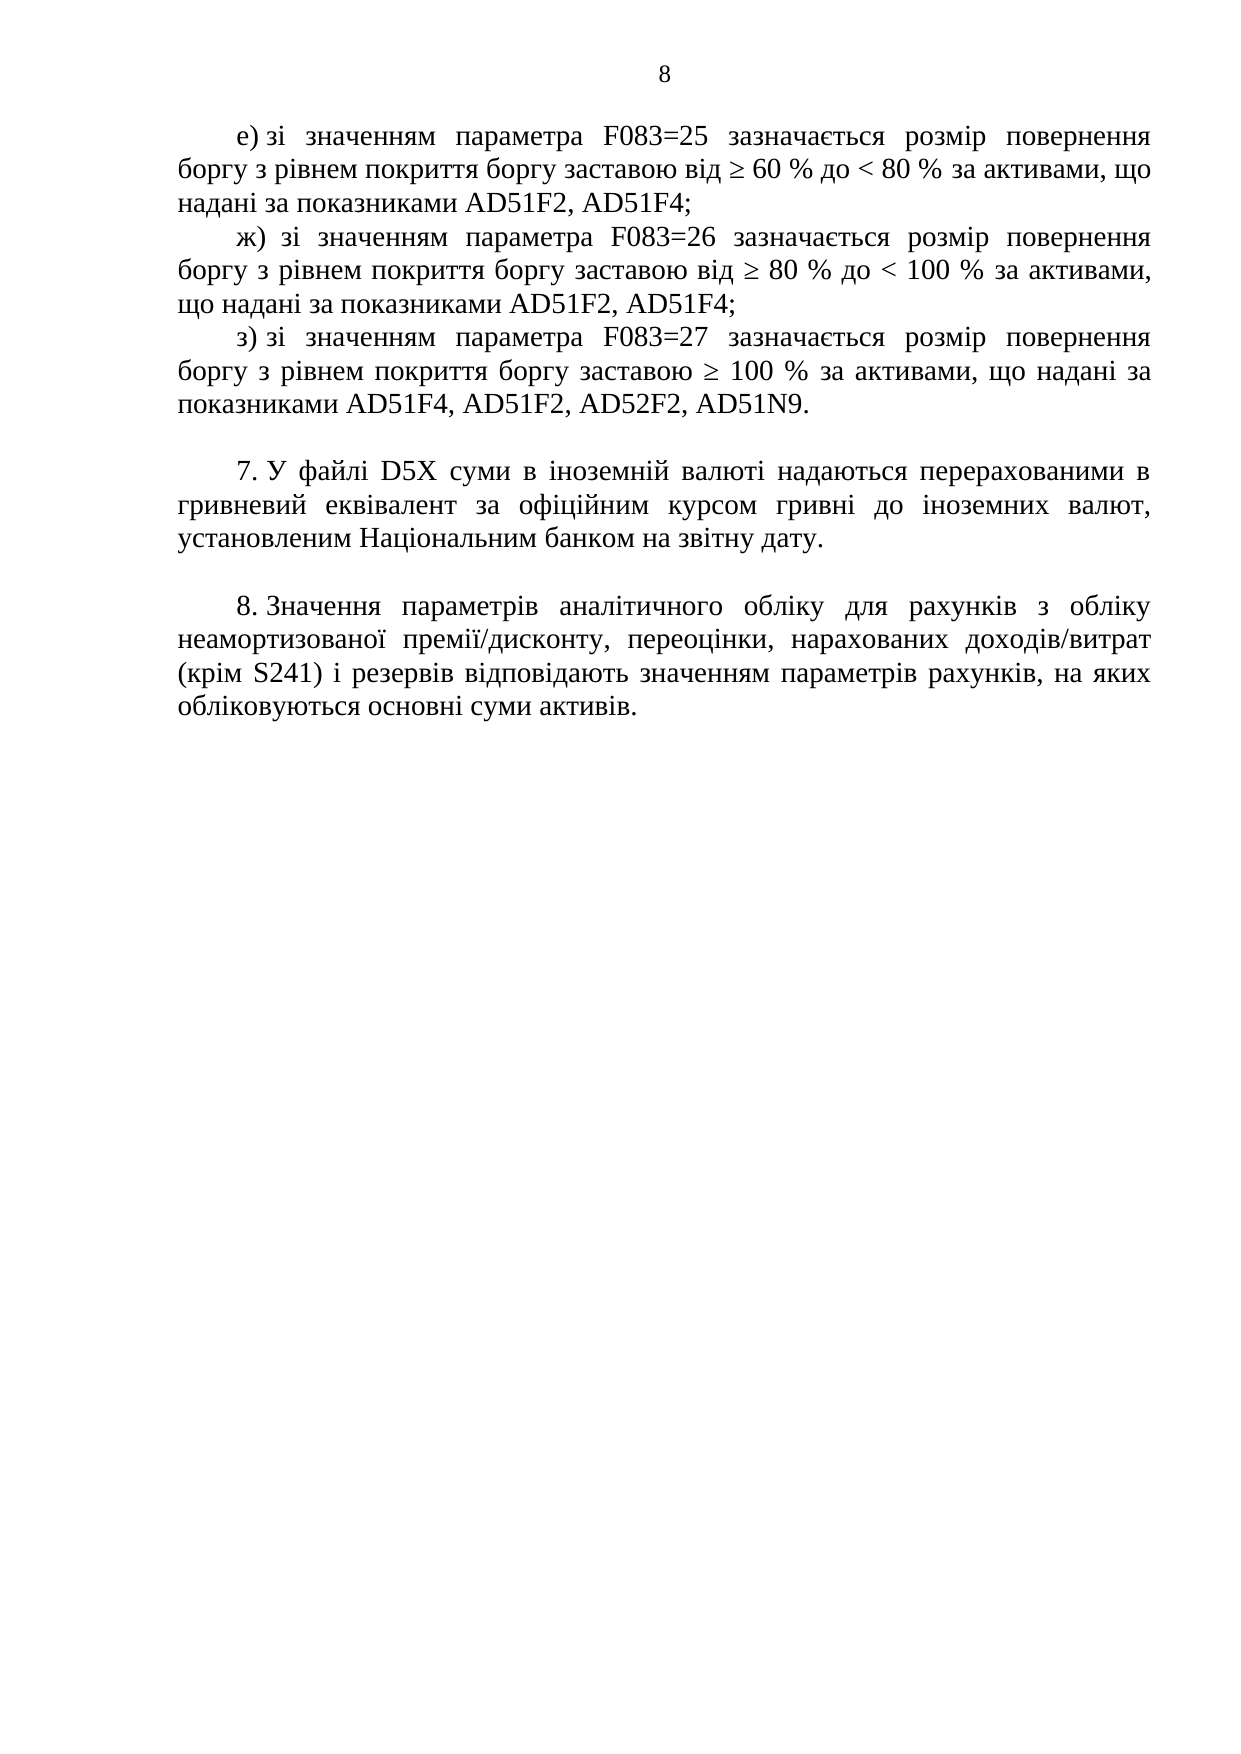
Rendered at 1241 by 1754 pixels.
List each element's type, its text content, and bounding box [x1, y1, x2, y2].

list Значення параметрів аналітичного обліку для рахунків з обліку неамортизованої премії/дисконту, переоцінки, нарахованих доходів/витрат (крім S241) і резервів відповідають значенням параметрів рахунків, на яких обліковуються основні суми активів. [177, 588, 1152, 722]
list зі значенням параметра F083=27 зазначається розмір повернення боргу з рівнем покриття боргу заставою ≥ 100 % за активами, що надані за показниками AD51F4, AD51F2, AD52F2, AD51N9. [177, 319, 1152, 420]
list У файлі D5X cуми в іноземній валюті надаються перерахованими в гривневий еквівалент за офіційним курсом гривні до іноземних валют, установленим Національним банком на звітну дату. [177, 453, 1152, 554]
list зі значенням параметра F083=26 зазначається розмір повернення боргу з рівнем покриття боргу заставою від ≥ 80 % до < 100 % за активами, що надані за показниками AD51F2, AD51F4; [177, 219, 1152, 319]
list зі значенням параметра F083=25 зазначається розмір повернення боргу з рівнем покриття боргу заставою від ≥ 60 % до < 80 % за активами, що надані за показниками AD51F2, AD51F4; [177, 118, 1152, 219]
